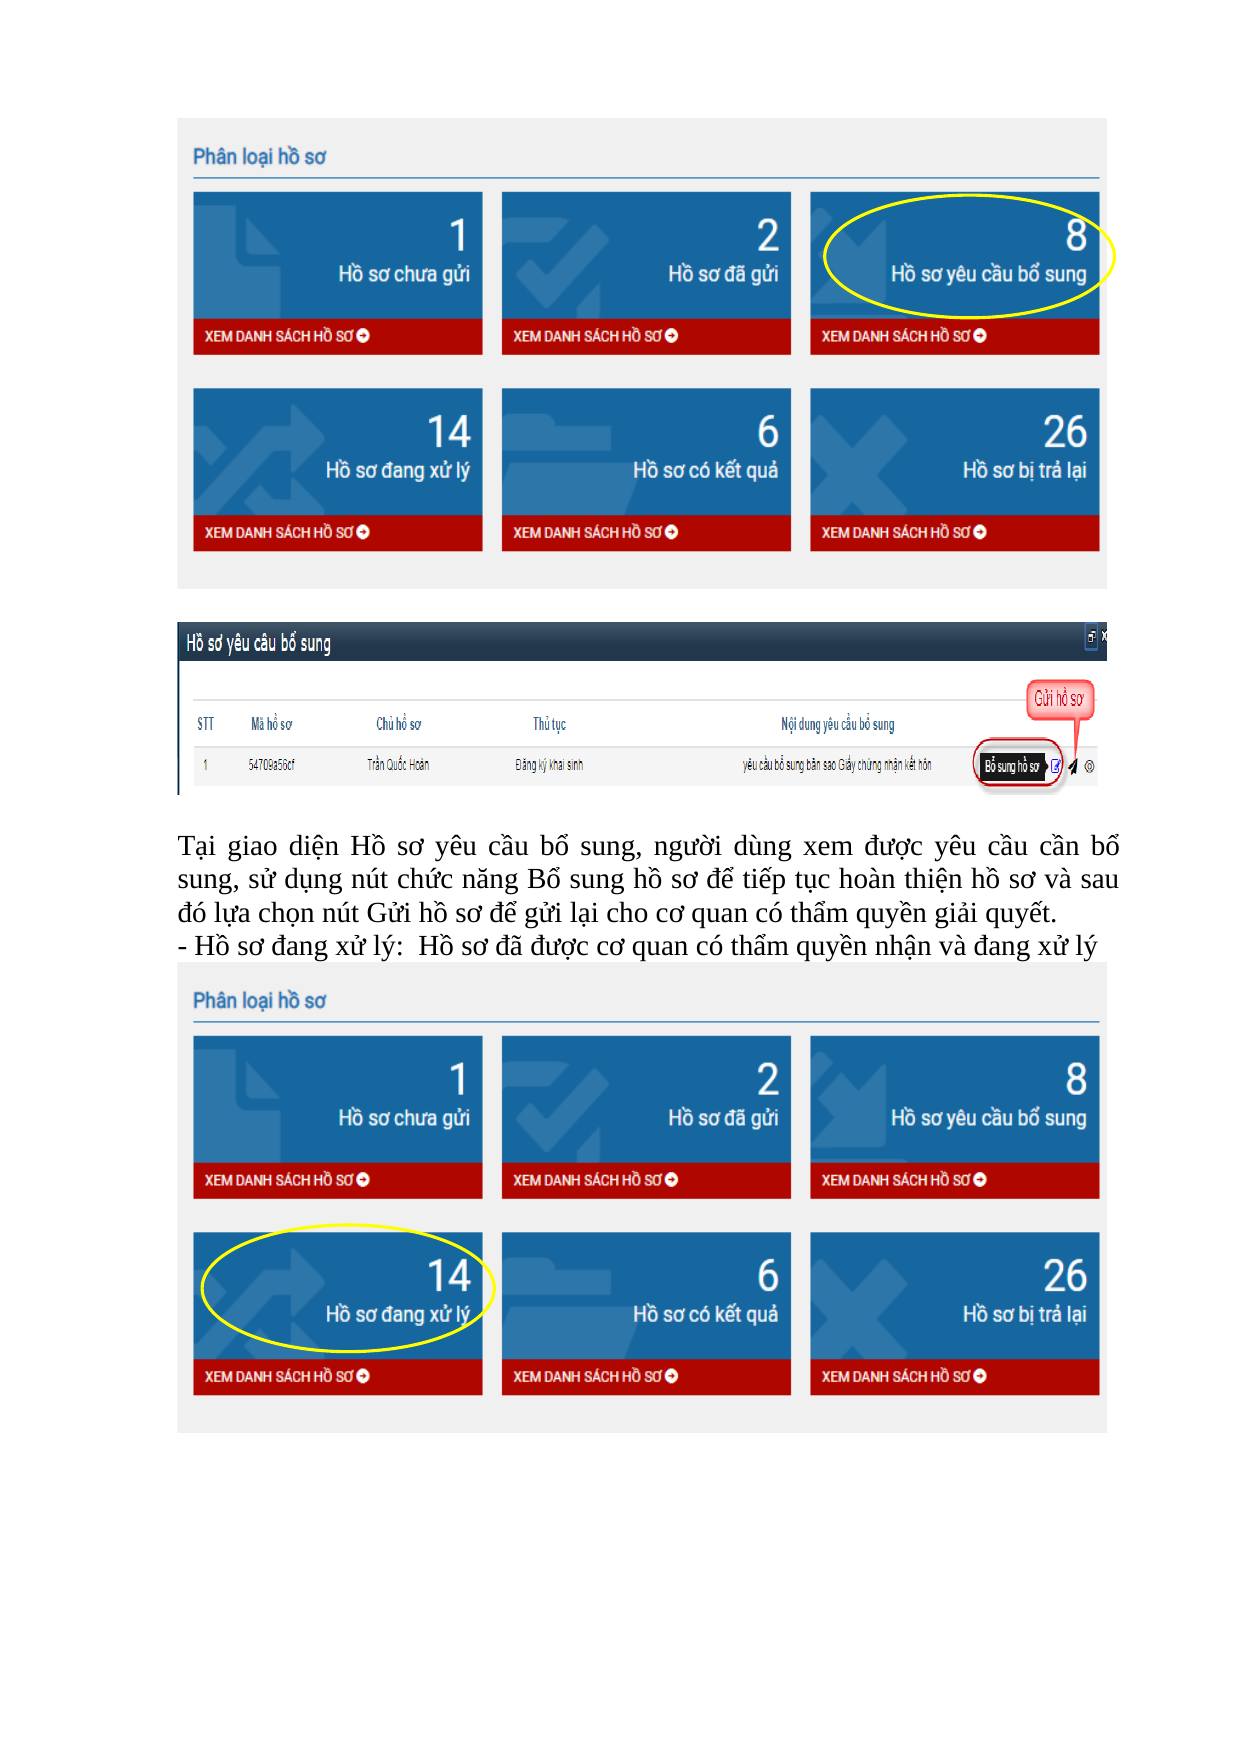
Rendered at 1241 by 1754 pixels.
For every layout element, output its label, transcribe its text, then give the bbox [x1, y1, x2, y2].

picture [177, 118, 1107, 589]
text Tại giao diện Hồ sơ yêu cầu bổ sung, người dùng xem được yêu cầu cần bổ sung, sử dụng nút chức năng Bổ sung hồ sơ để tiếp tục hoàn thiện hồ sơ và sau đó lựa chọn nút Gửi hồ sơ để gửi lại cho cơ quan có thẩm quyền giải quyết. [177, 828, 1122, 928]
picture [177, 962, 1107, 1433]
picture [177, 622, 1107, 795]
text - Hồ sơ đang xử lý: Hồ sơ đã được cơ quan có thẩm quyền nhận và đang xử lý [177, 928, 1122, 962]
picture [827, 197, 1107, 316]
